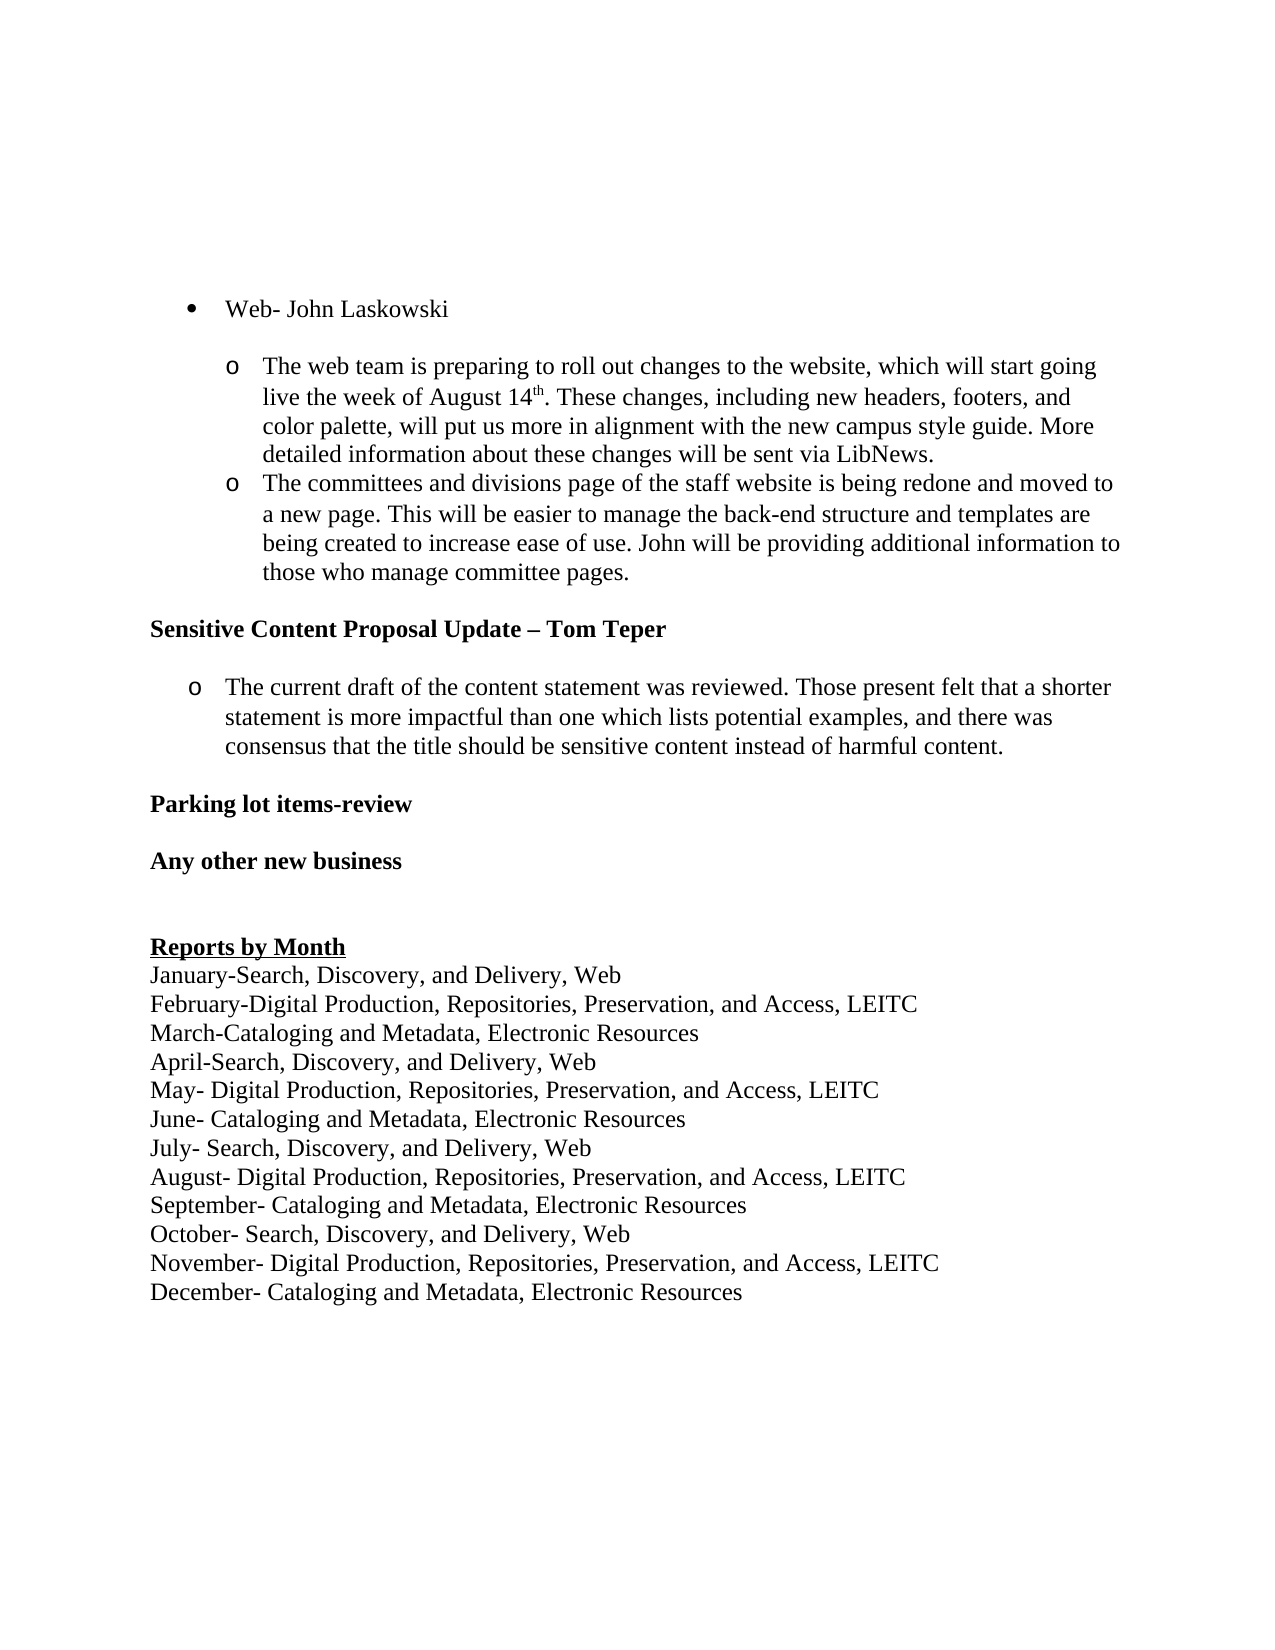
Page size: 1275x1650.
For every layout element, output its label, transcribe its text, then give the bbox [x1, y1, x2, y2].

text September- Cataloging and Metadata, Electronic Resources [150, 1191, 1125, 1219]
text April-Search, Discovery, and Delivery, Web [150, 1047, 1125, 1076]
list The committees and divisions page of the staff website is being redone and moved to a new page. This will be easier to manage the back-end structure and templates are being created to increase ease of use. John will be providing additional information to those who manage committee pages. [225, 468, 1125, 585]
text October- Search, Discovery, and Delivery, Web [150, 1219, 1125, 1248]
text November- Digital Production, Repositories, Preservation, and Access, LEITC [150, 1248, 1125, 1277]
text December- Cataloging and Metadata, Electronic Resources [150, 1277, 1125, 1306]
text Reports by Month [150, 932, 1125, 961]
text February-Digital Production, Repositories, Preservation, and Access, LEITC [150, 989, 1125, 1018]
text March-Cataloging and Metadata, Electronic Resources [150, 1018, 1125, 1047]
text Parking lot items-review [150, 789, 1125, 817]
text Any other new business [150, 846, 1125, 875]
list The web team is preparing to roll out changes to the website, which will start going live the week of August 14th. These changes, including new headers, footers, and color palette, will put us more in alignment with the new campus style guide. More detailed information about these changes will be sent via LibNews. [225, 351, 1125, 468]
text January-Search, Discovery, and Delivery, Web [150, 961, 1125, 989]
text August- Digital Production, Repositories, Preservation, and Access, LEITC [150, 1162, 1125, 1191]
list Web- John Laskowski [187, 294, 1125, 322]
text Sensitive Content Proposal Update – Tom Teper [150, 614, 1125, 643]
text July- Search, Discovery, and Delivery, Web [150, 1133, 1125, 1162]
text June- Cataloging and Metadata, Electronic Resources [150, 1104, 1125, 1133]
list The current draft of the content statement was reviewed. Those present felt that a shorter statement is more impactful than one which lists potential examples, and there was consensus that the title should be sensitive content instead of harmful content. [187, 672, 1125, 760]
text May- Digital Production, Repositories, Preservation, and Access, LEITC [150, 1076, 1125, 1104]
